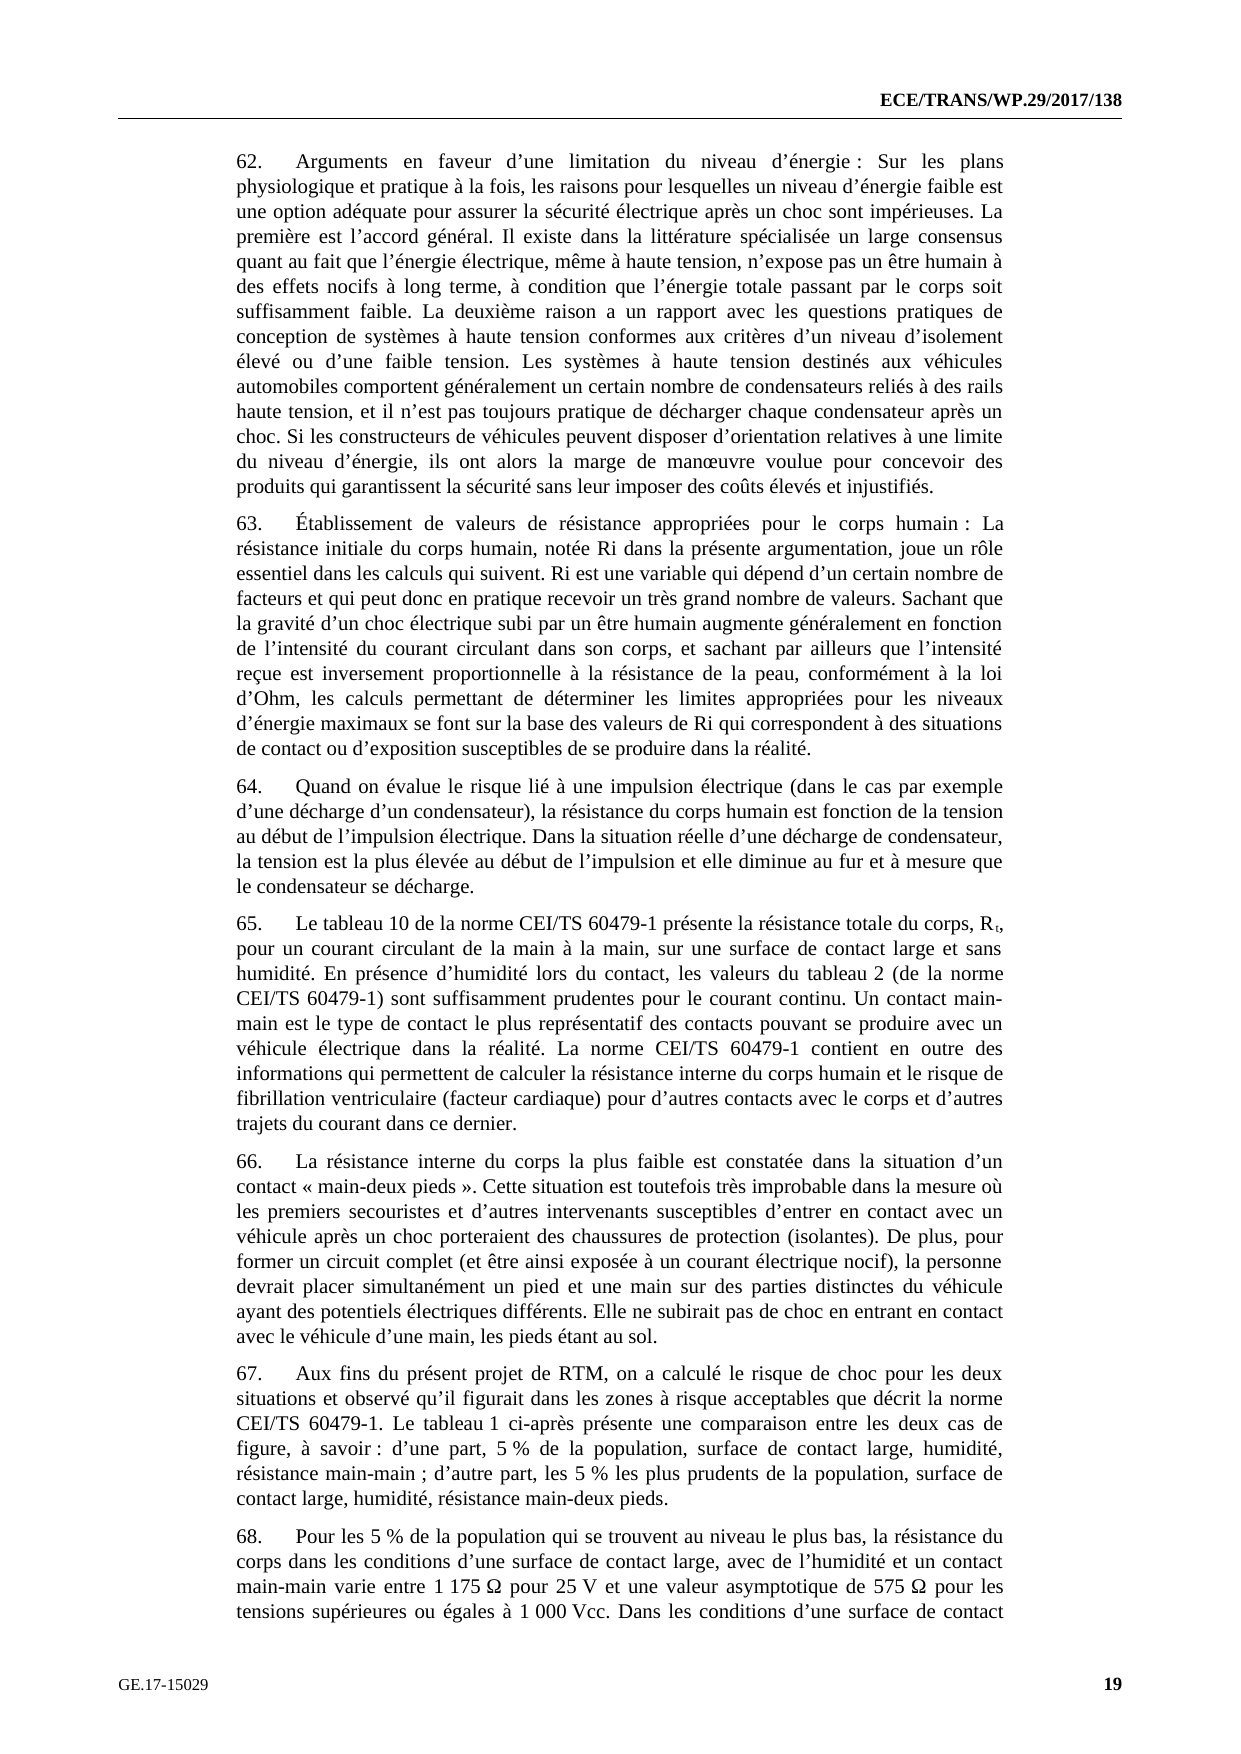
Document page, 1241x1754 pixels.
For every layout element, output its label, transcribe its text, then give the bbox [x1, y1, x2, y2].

text 67. Aux fins du présent projet de RTM, on a calculé le risque de choc pour les deux situations et observé qu’il figurait dans les zones à risque acceptables que décrit la norme CEI/TS 60479-1. Le tableau 1 ci-après présente une comparaison entre les deux cas de figure, à savoir : d’une part, 5 % de la population, surface de contact large, humidité, résistance main-main ; d’autre part, les 5 % les plus prudents de la population, surface de contact large, humidité, résistance main-deux pieds. [236, 1360, 1004, 1510]
text 65. Le tableau 10 de la norme CEI/TS 60479-1 présente la résistance totale du corps, Rt, pour un courant circulant de la main à la main, sur une surface de contact large et sans humidité. En présence d’humidité lors du contact, les valeurs du tableau 2 (de la norme CEI/TS 60479-1) sont suffisamment prudentes pour le courant continu. Un contact main-main est le type de contact le plus représentatif des contacts pouvant se produire avec un véhicule électrique dans la réalité. La norme CEI/TS 60479-1 contient en outre des informations qui permettent de calculer la résistance interne du corps humain et le risque de fibrillation ventriculaire (facteur cardiaque) pour d’autres contacts avec le corps et d’autres trajets du courant dans ce dernier. [236, 910, 1004, 1135]
text 66. La résistance interne du corps la plus faible est constatée dans la situation d’un contact « main-deux pieds ». Cette situation est toutefois très improbable dans la mesure où les premiers secouristes et d’autres intervenants susceptibles d’entrer en contact avec un véhicule après un choc porteraient des chaussures de protection (isolantes). De plus, pour former un circuit complet (et être ainsi exposée à un courant électrique nocif), la personne devrait placer simultanément un pied et une main sur des parties distinctes du véhicule ayant des potentiels électriques différents. Elle ne subirait pas de choc en entrant en contact avec le véhicule d’une main, les pieds étant au sol. [236, 1148, 1004, 1348]
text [236, 1523, 1004, 1623]
text 64. Quand on évalue le risque lié à une impulsion électrique (dans le cas par exemple d’une décharge d’un condensateur), la résistance du corps humain est fonction de la tension au début de l’impulsion électrique. Dans la situation réelle d’une décharge de condensateur, la tension est la plus élevée au début de l’impulsion et elle diminue au fur et à mesure que le condensateur se décharge. [236, 773, 1004, 898]
text 62. Arguments en faveur d’une limitation du niveau d’énergie : Sur les plans physiologique et pratique à la fois, les raisons pour lesquelles un niveau d’énergie faible est une option adéquate pour assurer la sécurité électrique après un choc sont impérieuses. La première est l’accord général. Il existe dans la littérature spécialisée un large consensus quant au fait que l’énergie électrique, même à haute tension, n’expose pas un être humain à des effets nocifs à long terme, à condition que l’énergie totale passant par le corps soit suffisamment faible. La deuxième raison a un rapport avec les questions pratiques de conception de systèmes à haute tension conformes aux critères d’un niveau d’isolement élevé ou d’une faible tension. Les systèmes à haute tension destinés aux véhicules automobiles comportent généralement un certain nombre de condensateurs reliés à des rails haute tension, et il n’est pas toujours pratique de décharger chaque condensateur après un choc. Si les constructeurs de véhicules peuvent disposer d’orientation relatives à une limite du niveau d’énergie, ils ont alors la marge de manœuvre voulue pour concevoir des produits qui garantissent la sécurité sans leur imposer des coûts élevés et injustifiés. [236, 148, 1004, 498]
text 63. Établissement de valeurs de résistance appropriées pour le corps humain : La résistance initiale du corps humain, notée Ri dans la présente argumentation, joue un rôle essentiel dans les calculs qui suivent. Ri est une variable qui dépend d’un certain nombre de facteurs et qui peut donc en pratique recevoir un très grand nombre de valeurs. Sachant que la gravité d’un choc électrique subi par un être humain augmente généralement en fonction de l’intensité du courant circulant dans son corps, et sachant par ailleurs que l’intensité reçue est inversement proportionnelle à la résistance de la peau, conformément à la loi d’Ohm, les calculs permettant de déterminer les limites appropriées pour les niveaux d’énergie maximaux se font sur la base des valeurs de Ri qui correspondent à des situations de contact ou d’exposition susceptibles de se produire dans la réalité. [236, 510, 1004, 760]
